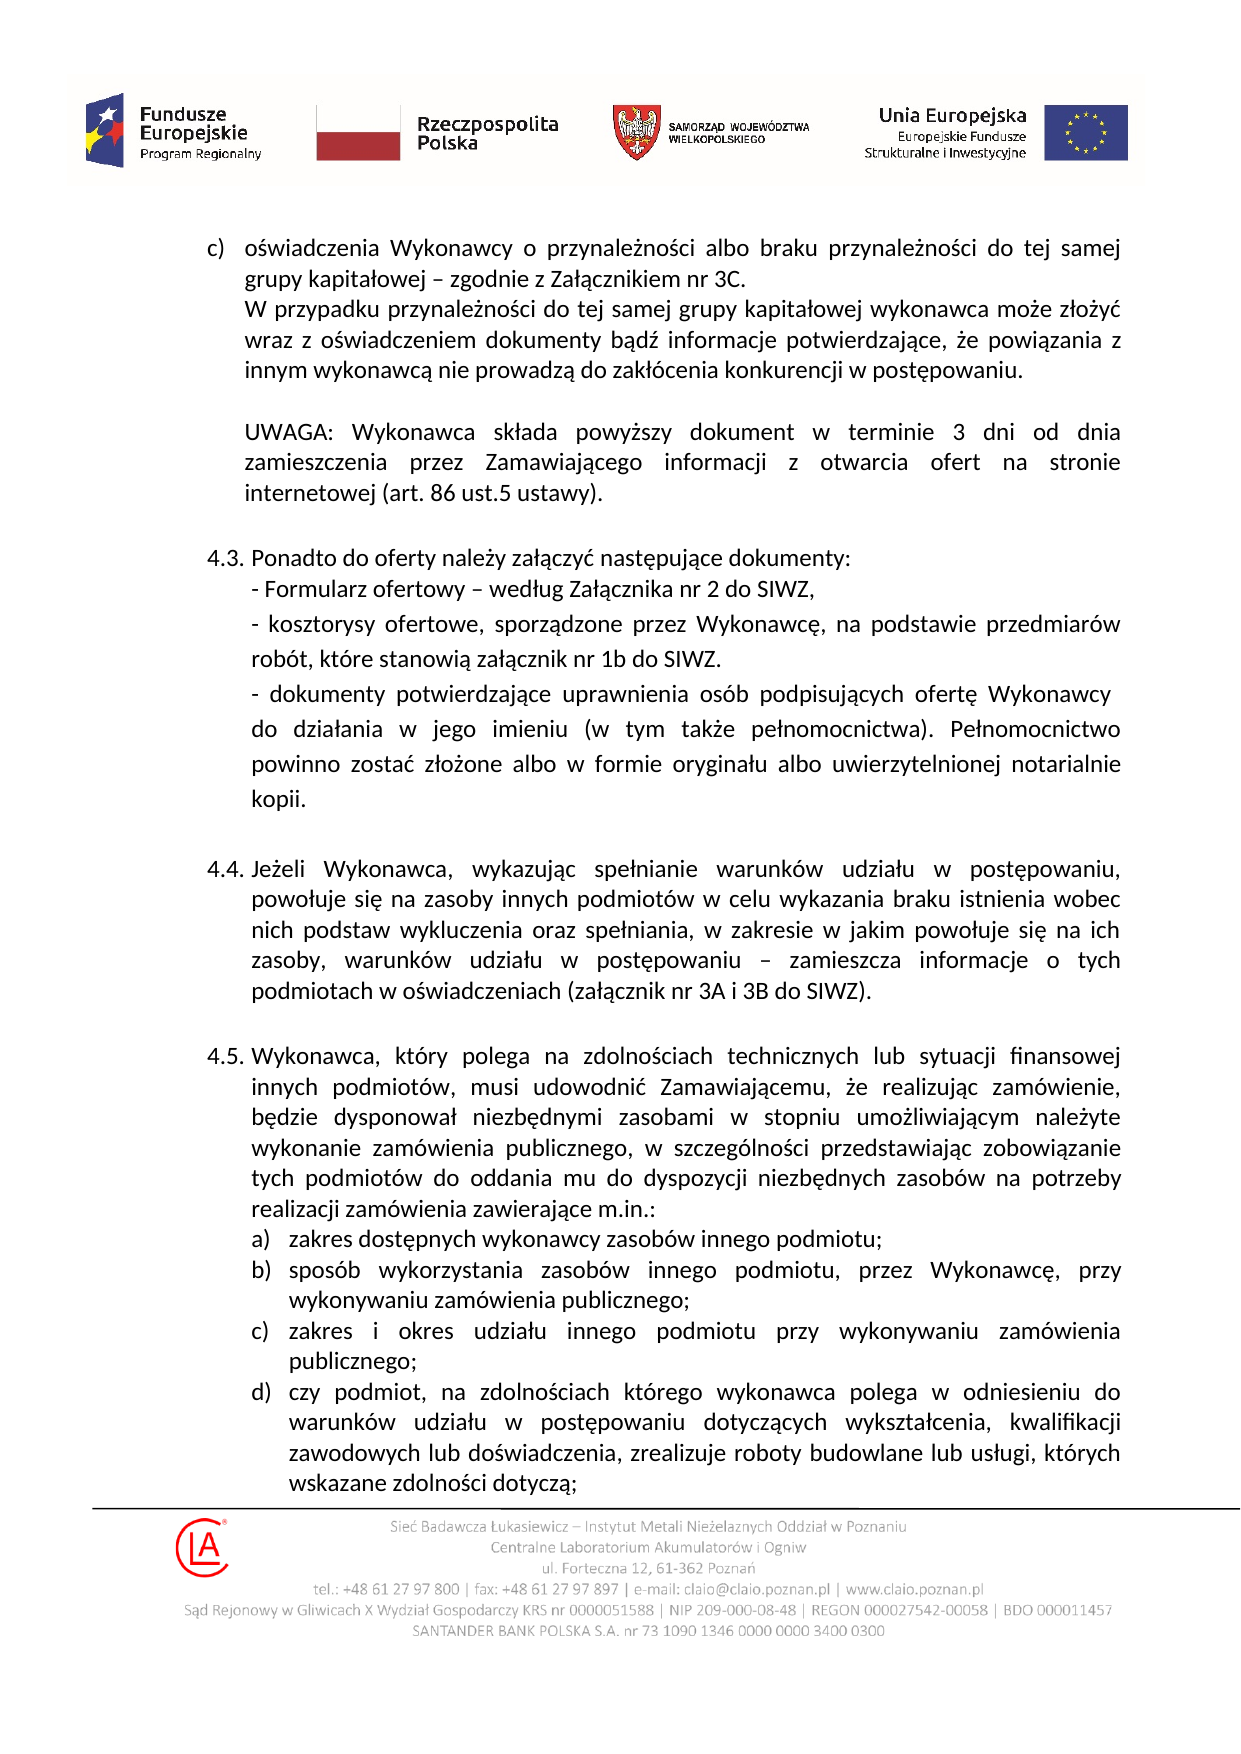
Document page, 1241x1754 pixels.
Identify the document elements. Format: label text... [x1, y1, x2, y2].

text - kosztorysy ofertowe, sporządzone przez Wykonawcę, na podstawie przedmiarów robót, które stanowią załącznik nr 1b do SIWZ. [251, 608, 1122, 673]
list sposób wykorzystania zasobów innego podmiotu, przez Wykonawcę, przy wykonywaniu zamówienia publicznego; [251, 1254, 1122, 1315]
list Ponadto do oferty należy załączyć następujące dokumenty: [207, 542, 1122, 573]
picture [175, 1518, 1112, 1636]
text UWAGA: Wykonawca składa powyższy dokument w terminie 3 dni od dnia zamieszczenia przez Zamawiającego informacji z otwarcia ofert na stronie internetowej (art. 86 ust.5 ustawy). [244, 416, 1122, 507]
list oświadczenia Wykonawcy o przynależności albo braku przynależności do tej samej grupy kapitałowej – zgodnie z Załącznikiem nr 3C. [207, 232, 1122, 293]
text - Formularz ofertowy – według Załącznika nr 2 do SIWZ, [251, 573, 1122, 603]
list zakres dostępnych wykonawcy zasobów innego podmiotu; [251, 1223, 1122, 1254]
list czy podmiot, na zdolnościach którego wykonawca polega w odniesieniu do warunków udziału w postępowaniu dotyczących wykształcenia, kwalifikacji zawodowych lub doświadczenia, zrealizuje roboty budowlane lub usługi, których wskazane zdolności dotyczą; [251, 1376, 1122, 1498]
list Jeżeli Wykonawca, wykazując spełnianie warunków udziału w postępowaniu, powołuje się na zasoby innych podmiotów w celu wykazania braku istnienia wobec nich podstaw wykluczenia oraz spełniania, w zakresie w jakim powołuje się na ich zasoby, warunków udziału w postępowaniu – zamieszcza informacje o tych podmiotach w oświadczeniach (załącznik nr 3A i 3B do SIWZ). [207, 853, 1122, 1005]
picture [67, 74, 1146, 186]
list zakres i okres udziału innego podmiotu przy wykonywaniu zamówienia publicznego; [251, 1315, 1122, 1376]
text W przypadku przynależności do tej samej grupy kapitałowej wykonawca może złożyć wraz z oświadczeniem dokumenty bądź informacje potwierdzające, że powiązania z innym wykonawcą nie prowadzą do zakłócenia konkurencji w postępowaniu. [244, 293, 1122, 385]
text - dokumenty potwierdzające uprawnienia osób podpisujących ofertę Wykonawcy do działania w jego imieniu (w tym także pełnomocnictwa). Pełnomocnictwo powinno zostać złożone albo w formie oryginału albo uwierzytelnionej notarialnie kopii. [251, 678, 1122, 813]
list Wykonawca, który polega na zdolnościach technicznych lub sytuacji finansowej innych podmiotów, musi udowodnić Zamawiającemu, że realizując zamówienie, będzie dysponował niezbędnymi zasobami w stopniu umożliwiającym należyte wykonanie zamówienia publicznego, w szczególności przedstawiając zobowiązanie tych podmiotów do oddania mu do dyspozycji niezbędnych zasobów na potrzeby realizacji zamówienia zawierające m.in.: [207, 1040, 1122, 1223]
